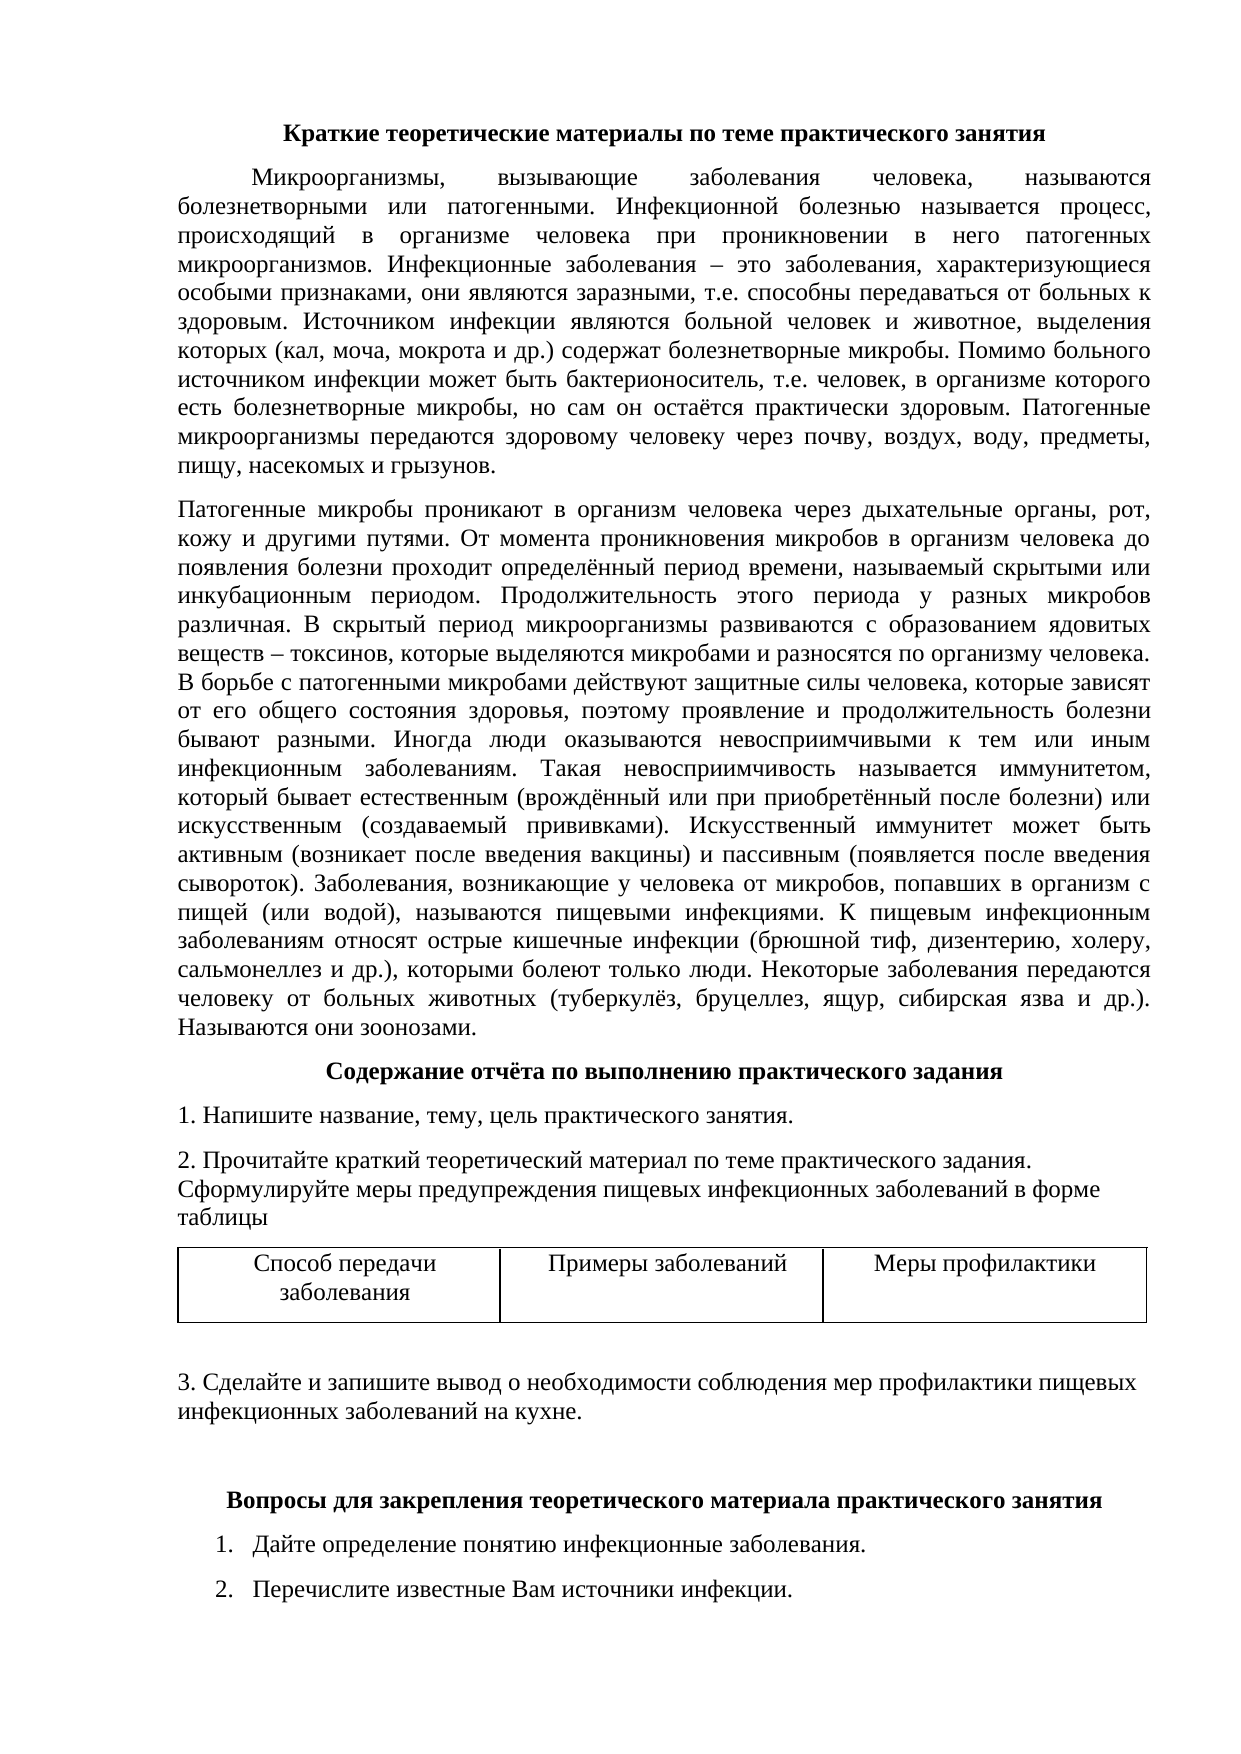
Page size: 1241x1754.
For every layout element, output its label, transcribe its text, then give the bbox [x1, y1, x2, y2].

text Краткие теоретические материалы по теме практического занятия [177, 118, 1152, 147]
text 1. Напишите название, тему, цель практического занятия. [177, 1101, 1152, 1129]
text Патогенные микробы проникают в организм человека через дыхательные органы, рот, кожу и другими путями. От момента проникновения микробов в организм человека до появления болезни проходит определённый период времени, называемый скрытыми или инкубационным периодом. Продолжительность этого периода у разных микробов различная. В скрытый период микроорганизмы развиваются с образованием ядовитых веществ – токсинов, которые выделяются микробами и разносятся по организму человека. В борьбе с патогенными микробами действуют защитные силы человека, которые зависят от его общего состояния здоровья, поэтому проявление и продолжительность болезни бывают разными. Иногда люди оказываются невосприимчивыми к тем или иным инфекционным заболеваниям. Такая невосприимчивость называется иммунитетом, который бывает естественным (врождённый или при приобретённый после болезни) или искусственным (создаваемый прививками). Искусственный иммунитет может быть активным (возникает после введения вакцины) и пассивным (появляется после введения сывороток). Заболевания, возникающие у человека от микробов, попавших в организм с пищей (или водой), называются пищевыми инфекциями. К пищевым инфекционным заболеваниям относят острые кишечные инфекции (брюшной тиф, дизентерию, холеру, сальмонеллез и др.), которыми болеют только люди. Некоторые заболевания передаются человеку от больных животных (туберкулёз, бруцеллез, ящур, сибирская язва и др.). Называются они зоонозами. [177, 494, 1152, 1041]
list Перечислите известные Вам источники инфекции. [215, 1574, 1152, 1602]
text Микроорганизмы, вызывающие заболевания человека, называются болезнетворными или патогенными. Инфекционной болезнью называется процесс, происходящий в организме человека при проникновении в него патогенных микроорганизмов. Инфекционные заболевания – это заболевания, характеризующиеся особыми признаками, они являются заразными, т.е. способны передаваться от больных к здоровым. Источником инфекции являются больной человек и животное, выделения которых (кал, моча, мокрота и др.) содержат болезнетворные микробы. Помимо больного источником инфекции может быть бактерионоситель, т.е. человек, в организме которого есть болезнетворные микробы, но сам он остаётся практически здоровым. Патогенные микроорганизмы передаются здоровому человеку через почву, воздух, воду, предметы, пищу, насекомых и грызунов. [177, 162, 1152, 479]
table_header Примеры заболеваний [501, 1248, 823, 1322]
table_header Меры профилактики [824, 1248, 1146, 1322]
table_header Способ передачи заболевания [179, 1248, 500, 1322]
text Вопросы для закрепления теоретического материала практического занятия [177, 1485, 1152, 1514]
text 3. Сделайте и запишите вывод о необходимости соблюдения мер профилактики пищевых инфекционных заболеваний на кухне. [177, 1367, 1152, 1425]
list Дайте определение понятию инфекционные заболевания. [215, 1529, 1152, 1558]
text Содержание отчёта по выполнению практического задания [177, 1056, 1152, 1085]
text 2. Прочитайте краткий теоретический материал по теме практического задания. Сформулируйте меры предупреждения пищевых инфекционных заболеваний в форме таблицы [177, 1145, 1152, 1231]
